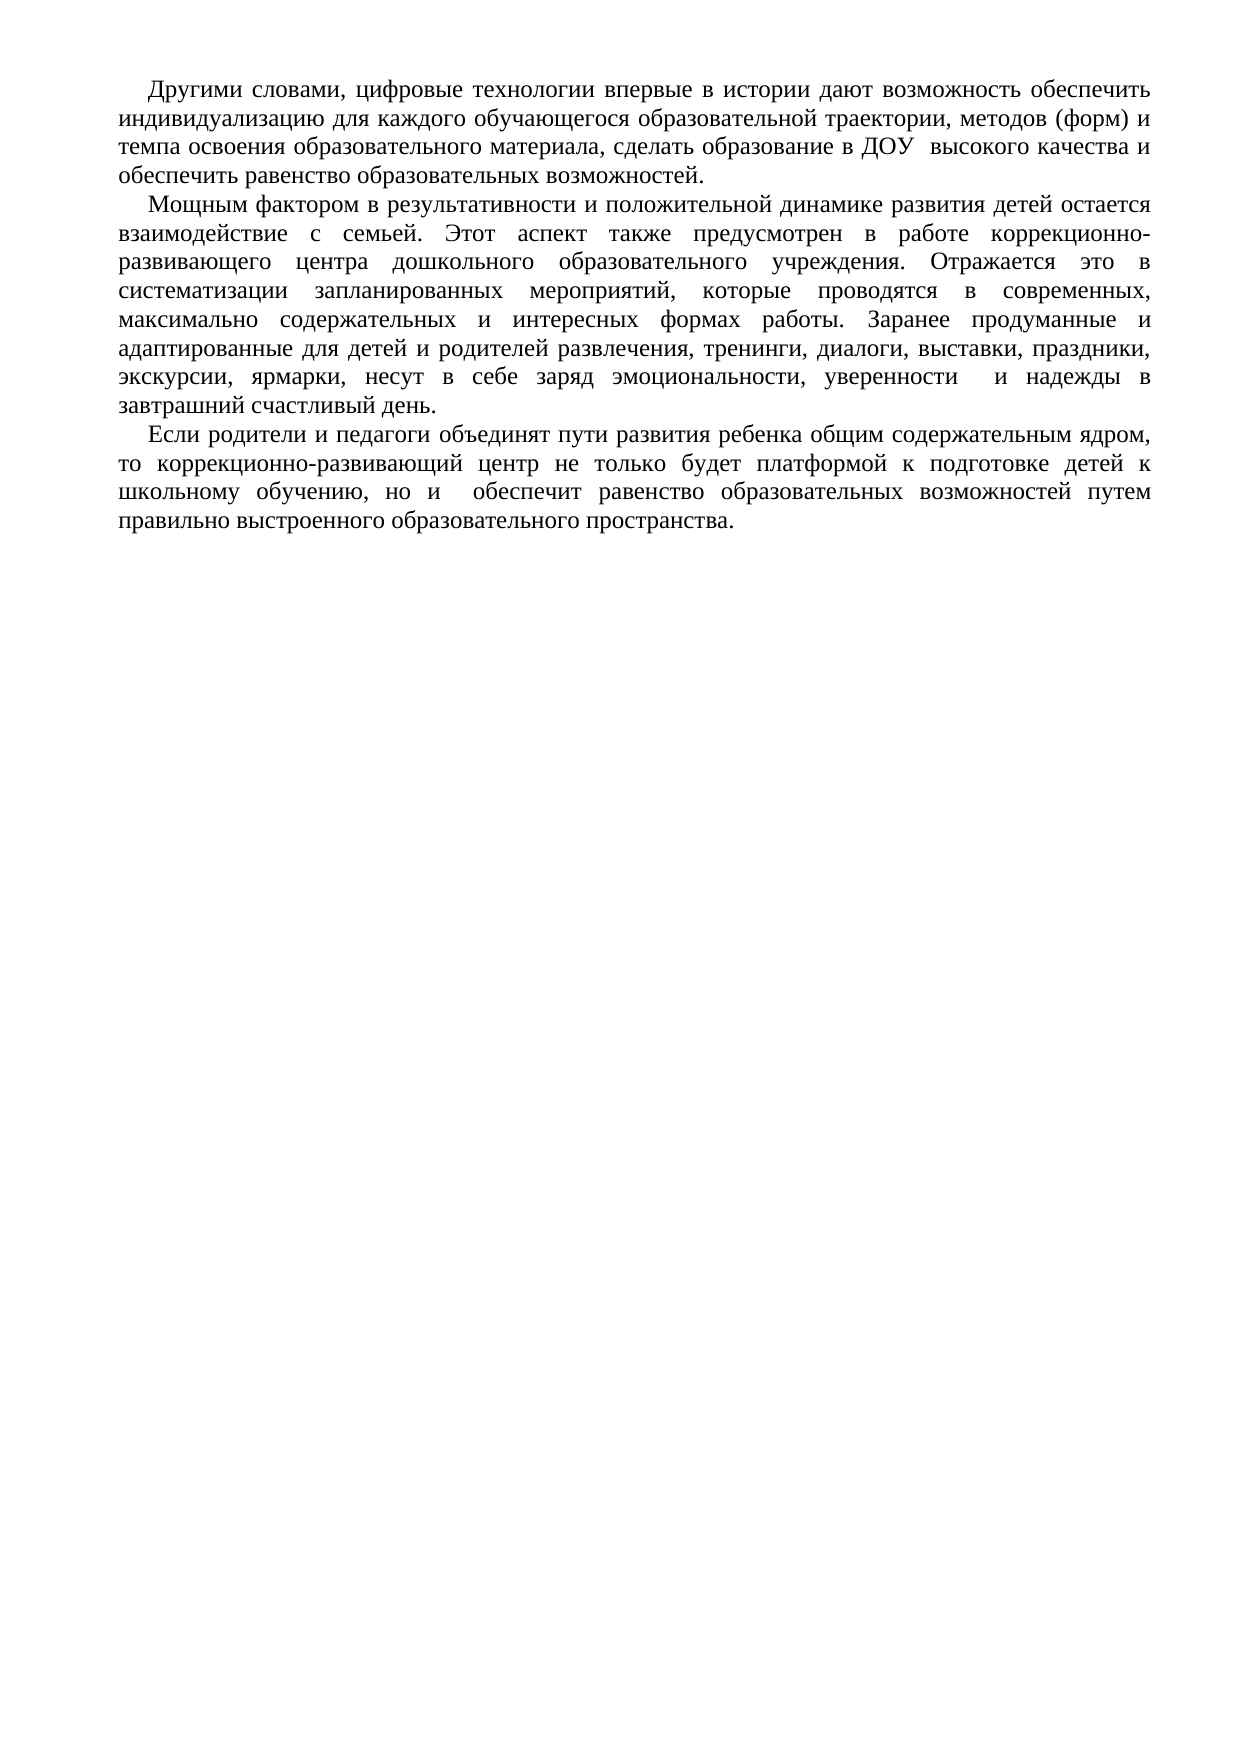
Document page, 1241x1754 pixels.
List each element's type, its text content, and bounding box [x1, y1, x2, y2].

text Мощным фактором в результативности и положительной динамике развития детей остается взаимодействие с семьей. Этот аспект также предусмотрен в работе коррекционно-развивающего центра дошкольного образовательного учреждения. Отражается это в систематизации запланированных мероприятий, которые проводятся в современных, максимально содержательных и интересных формах работы. Заранее продуманные и адаптированные для детей и родителей развлечения, тренинги, диалоги, выставки, праздники, экскурсии, ярмарки, несут в себе заряд эмоциональности, уверенности и надежды в завтрашний счастливый день. [118, 189, 1152, 419]
text Другими словами, цифровые технологии впервые в истории дают возможность обеспечить индивидуализацию для каждого обучающегося образовательной траектории, методов (форм) и темпа освоения образовательного материала, сделать образование в ДОУ высокого качества и обеспечить равенство образовательных возможностей. [118, 74, 1152, 189]
text Если родители и педагоги объединят пути развития ребенка общим содержательным ядром, то коррекционно-развивающий центр не только будет платформой к подготовке детей к школьному обучению, но и обеспечит равенство образовательных возможностей путем правильно выстроенного образовательного пространства. [118, 419, 1152, 534]
